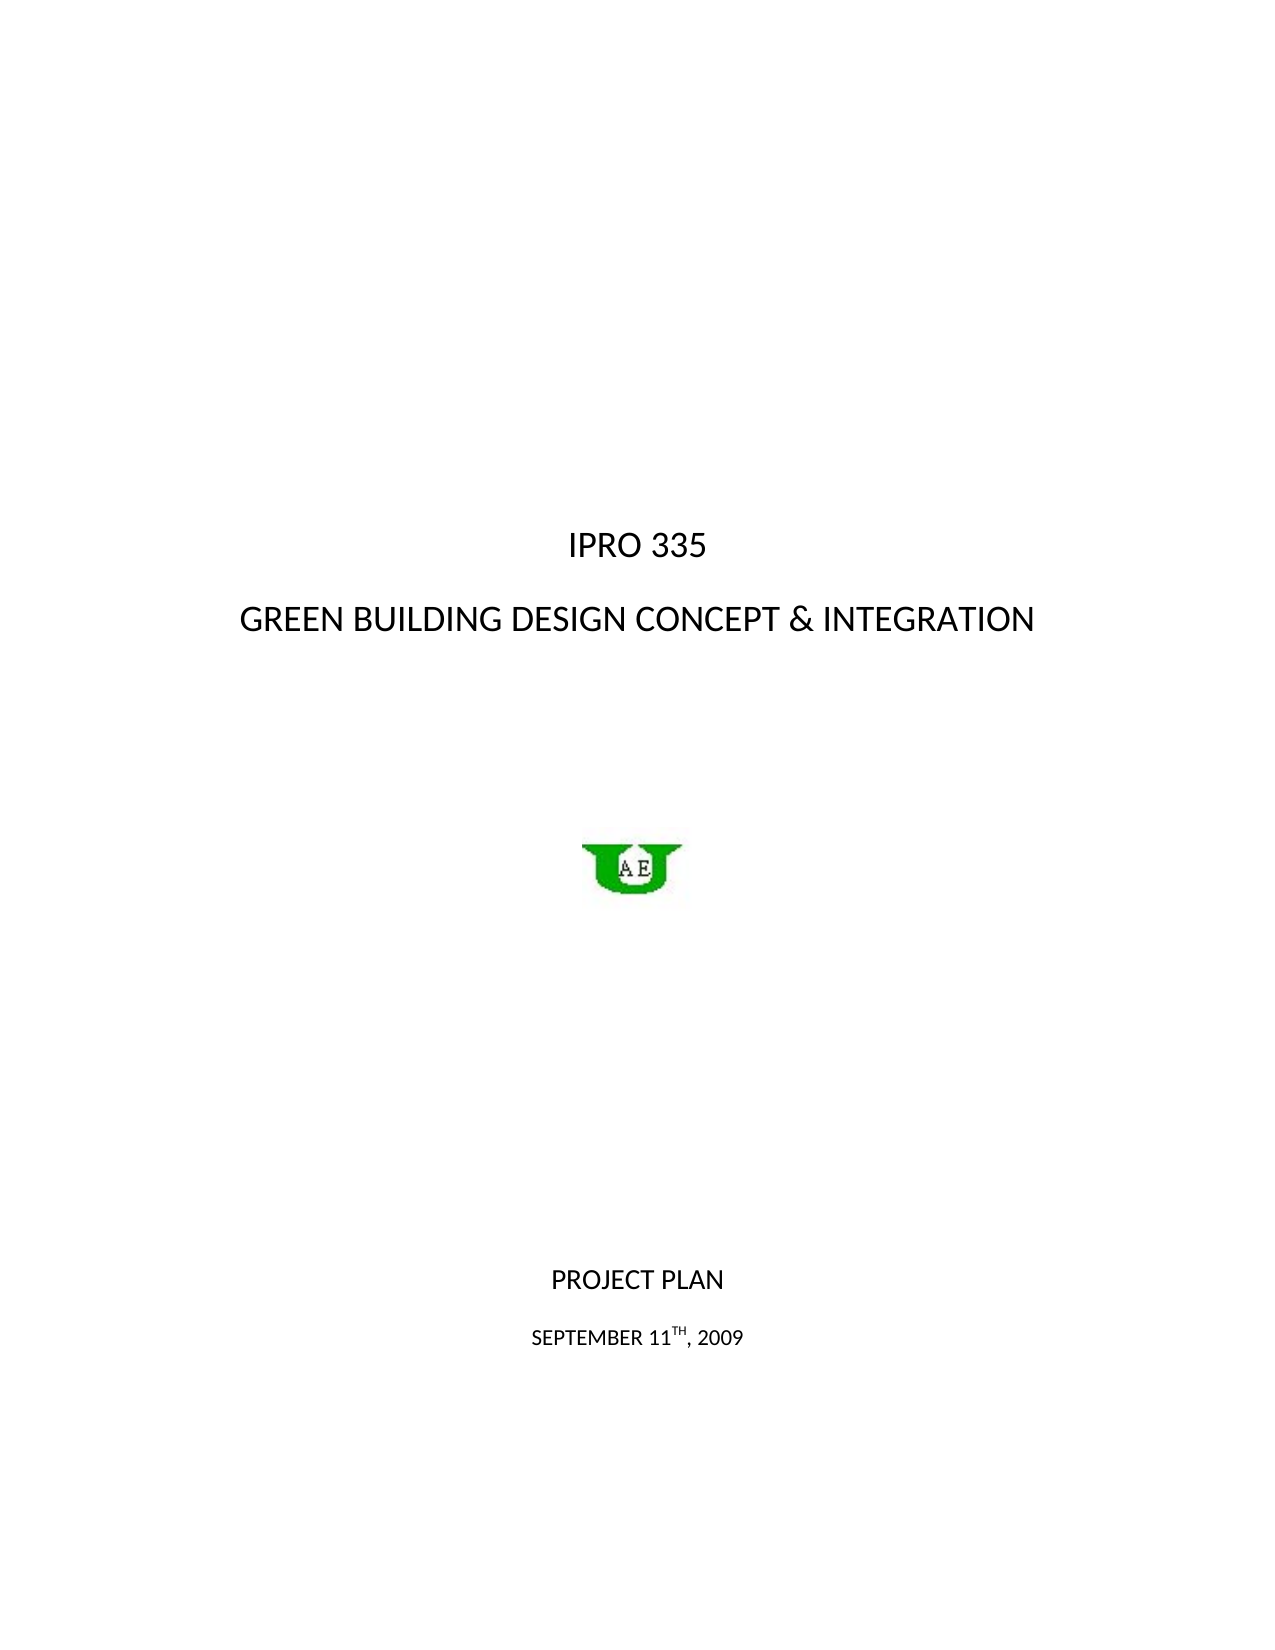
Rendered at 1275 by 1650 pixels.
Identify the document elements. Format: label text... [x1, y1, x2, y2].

text SEPTEMBER 11TH, 2009 [112, 1323, 1162, 1351]
picture [582, 827, 693, 918]
text PROJECT PLAN [112, 1261, 1162, 1297]
text GREEN BUILDING DESIGN CONCEPT & INTEGRATION [112, 595, 1162, 641]
text IPRO 335 [112, 521, 1162, 567]
